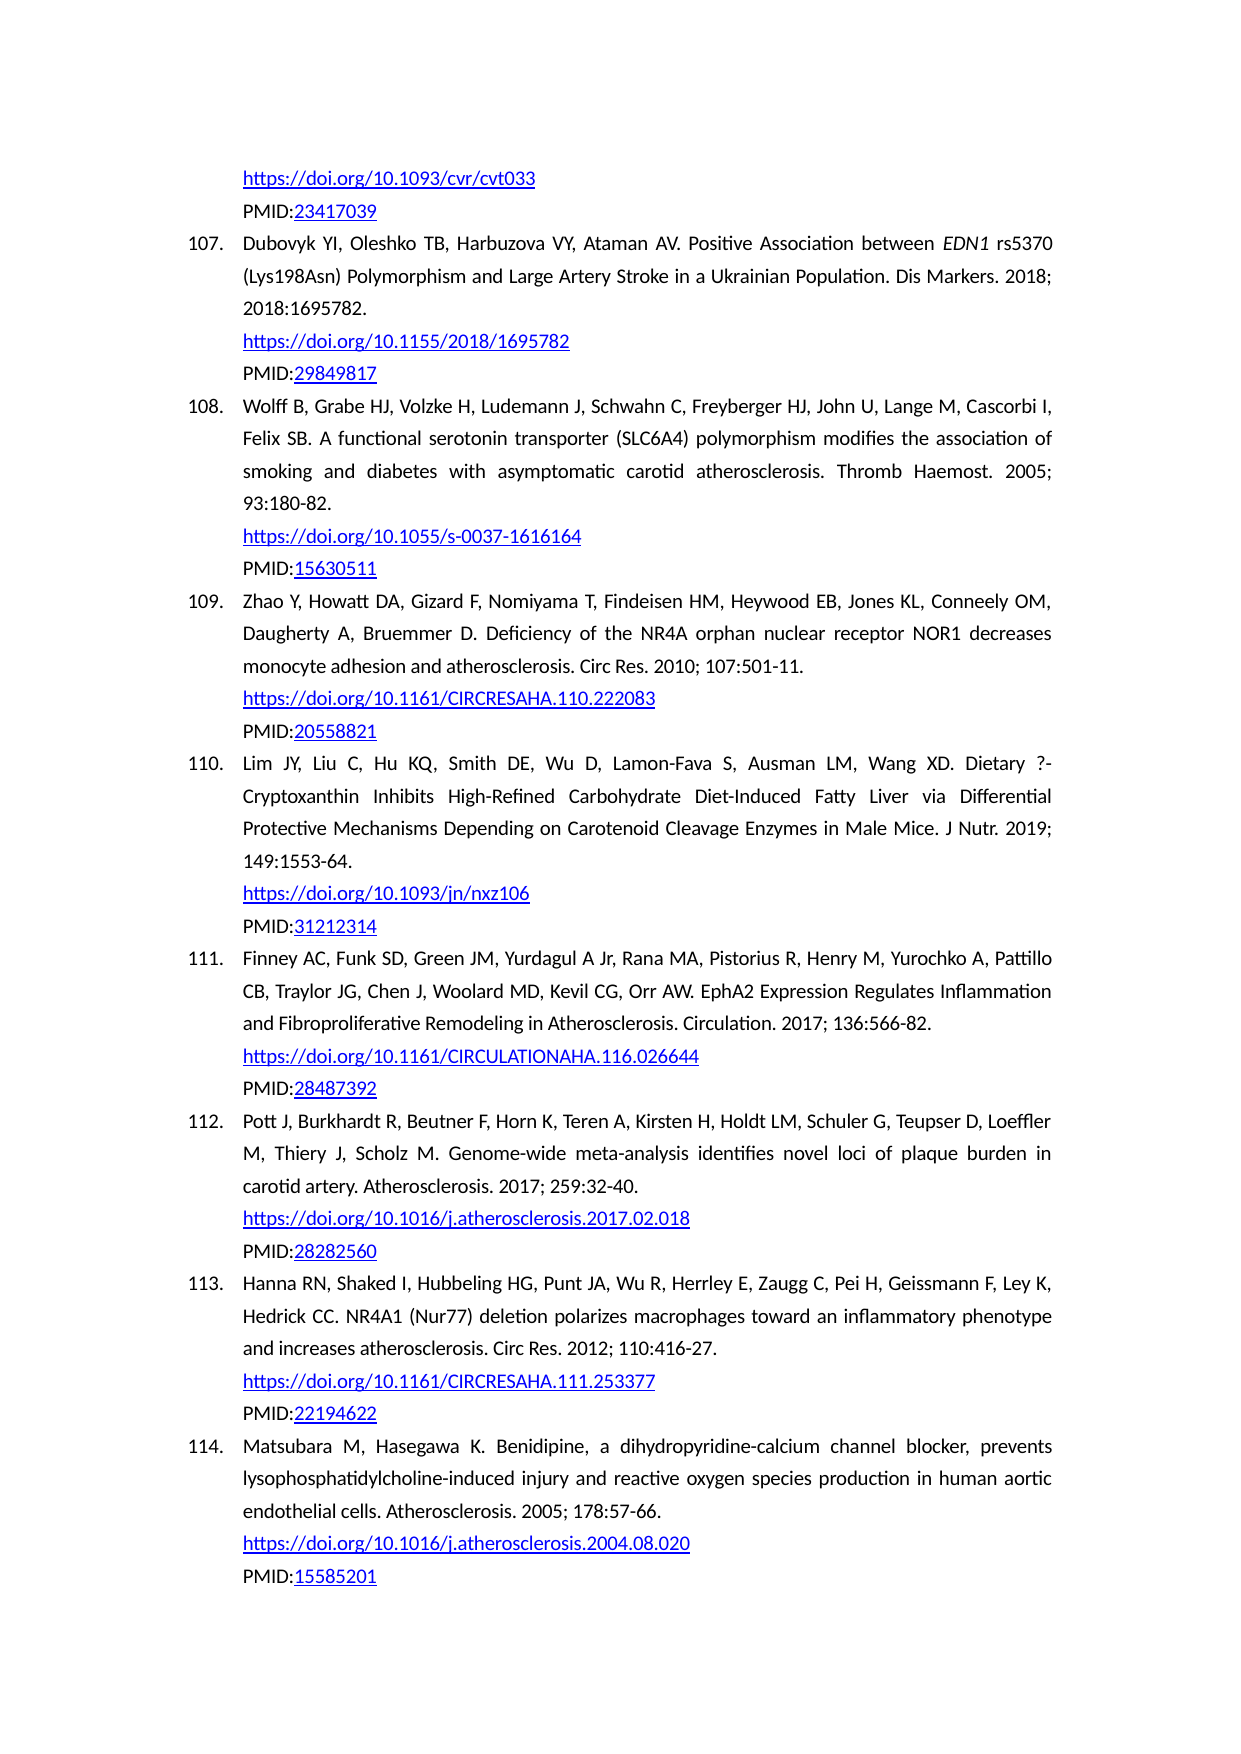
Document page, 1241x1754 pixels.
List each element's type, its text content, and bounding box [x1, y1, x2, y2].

text https://doi.org/10.1016/j.atherosclerosis.2004.08.020 [187, 1527, 1053, 1559]
text 114. Matsubara M, Hasegawa K. Benidipine, a dihydropyridine-calcium channel blocker, prevents lysophosphatidylcholine-induced injury and reactive oxygen species production in human aortic endothelial cells. Atherosclerosis. 2005; 178:57-66. [187, 1429, 1053, 1527]
text PMID:15630511 [187, 552, 1053, 584]
text https://doi.org/10.1155/2018/1695782 [187, 324, 1053, 357]
text PMID:20558821 [187, 714, 1053, 747]
text PMID:31212314 [187, 909, 1053, 942]
text https://doi.org/10.1093/jn/nxz106 [187, 877, 1053, 909]
text https://doi.org/10.1161/CIRCRESAHA.111.253377 [187, 1364, 1053, 1397]
text PMID:28282560 [187, 1234, 1053, 1267]
text https://doi.org/10.1161/CIRCULATIONAHA.116.026644 [187, 1039, 1053, 1072]
text PMID:23417039 [187, 194, 1053, 227]
text https://doi.org/10.1016/j.atherosclerosis.2017.02.018 [187, 1202, 1053, 1234]
text PMID:29849817 [187, 357, 1053, 389]
text 112. Pott J, Burkhardt R, Beutner F, Horn K, Teren A, Kirsten H, Holdt LM, Schuler G, Teupser D, Loeffler M, Thiery J, Scholz M. Genome-wide meta-analysis identifies novel loci of plaque burden in carotid artery. Atherosclerosis. 2017; 259:32-40. [187, 1104, 1053, 1202]
text https://doi.org/10.1093/cvr/cvt033 [187, 162, 1053, 194]
text 108. Wolff B, Grabe HJ, Volzke H, Ludemann J, Schwahn C, Freyberger HJ, John U, Lange M, Cascorbi I, Felix SB. A functional serotonin transporter (SLC6A4) polymorphism modifies the association of smoking and diabetes with asymptomatic carotid atherosclerosis. Thromb Haemost. 2005; 93:180-82. [187, 389, 1053, 519]
text PMID:15585201 [187, 1559, 1053, 1592]
text https://doi.org/10.1161/CIRCRESAHA.110.222083 [187, 682, 1053, 714]
text 113. Hanna RN, Shaked I, Hubbeling HG, Punt JA, Wu R, Herrley E, Zaugg C, Pei H, Geissmann F, Ley K, Hedrick CC. NR4A1 (Nur77) deletion polarizes macrophages toward an inflammatory phenotype and increases atherosclerosis. Circ Res. 2012; 110:416-27. [187, 1267, 1053, 1364]
text 107. Dubovyk YI, Oleshko TB, Harbuzova VY, Ataman AV. Positive Association between EDN1 rs5370 (Lys198Asn) Polymorphism and Large Artery Stroke in a Ukrainian Population. Dis Markers. 2018; 2018:1695782. [187, 227, 1053, 324]
text https://doi.org/10.1055/s-0037-1616164 [187, 519, 1053, 552]
text PMID:28487392 [187, 1072, 1053, 1104]
text PMID:22194622 [187, 1397, 1053, 1429]
text 109. Zhao Y, Howatt DA, Gizard F, Nomiyama T, Findeisen HM, Heywood EB, Jones KL, Conneely OM, Daugherty A, Bruemmer D. Deficiency of the NR4A orphan nuclear receptor NOR1 decreases monocyte adhesion and atherosclerosis. Circ Res. 2010; 107:501-11. [187, 584, 1053, 682]
text 110. Lim JY, Liu C, Hu KQ, Smith DE, Wu D, Lamon-Fava S, Ausman LM, Wang XD. Dietary ?-Cryptoxanthin Inhibits High-Refined Carbohydrate Diet-Induced Fatty Liver via Differential Protective Mechanisms Depending on Carotenoid Cleavage Enzymes in Male Mice. J Nutr. 2019; 149:1553-64. [187, 747, 1053, 877]
text 111. Finney AC, Funk SD, Green JM, Yurdagul A Jr, Rana MA, Pistorius R, Henry M, Yurochko A, Pattillo CB, Traylor JG, Chen J, Woolard MD, Kevil CG, Orr AW. EphA2 Expression Regulates Inflammation and Fibroproliferative Remodeling in Atherosclerosis. Circulation. 2017; 136:566-82. [187, 942, 1053, 1039]
